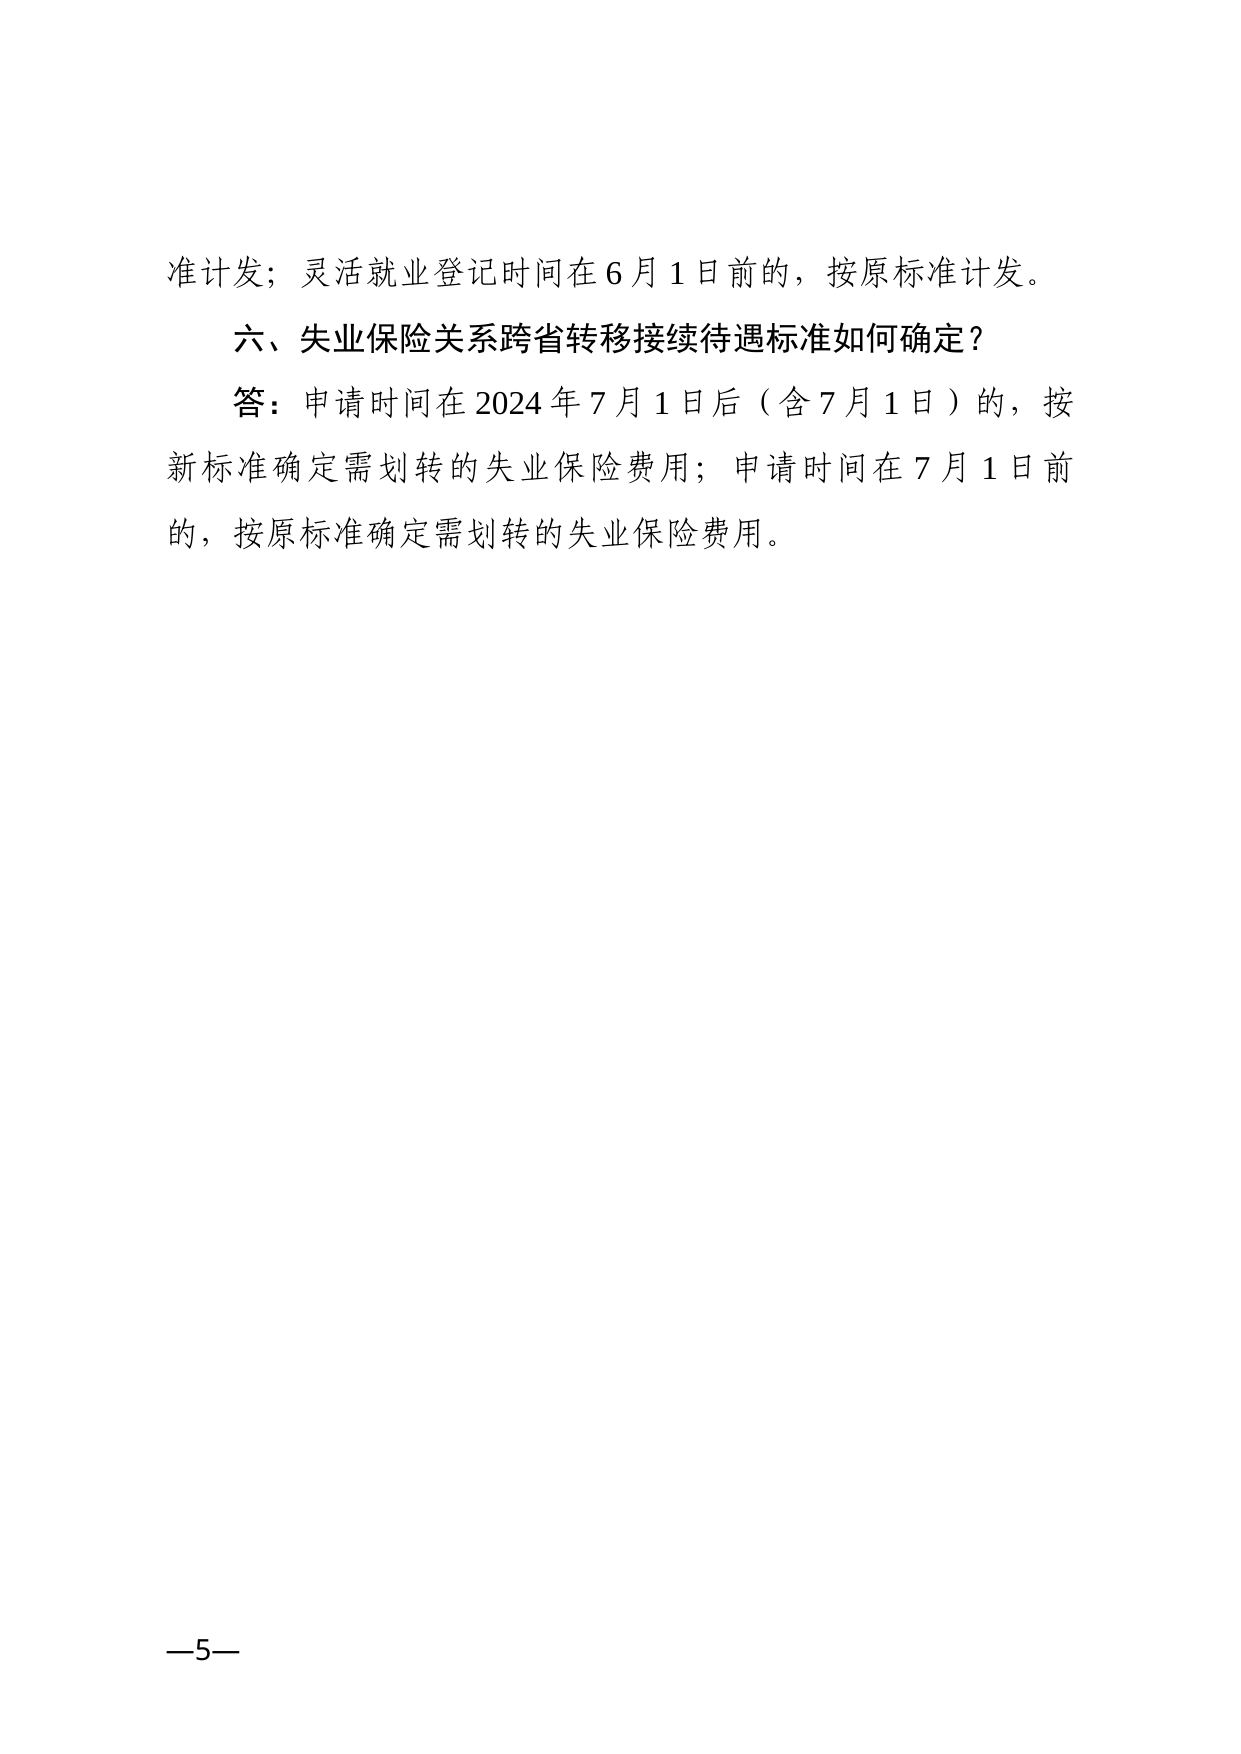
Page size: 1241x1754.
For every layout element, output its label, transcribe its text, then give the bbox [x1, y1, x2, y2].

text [165, 239, 1075, 304]
text 答：申请时间在2024年7月1日后（含7月1日）的，按新标准确定需划转的失业保险费用；申请时间在7月1日前的，按原标准确定需划转的失业保险费用。 [165, 369, 1075, 564]
text 六、失业保险关系跨省转移接续待遇标准如何确定？ [165, 304, 1075, 369]
